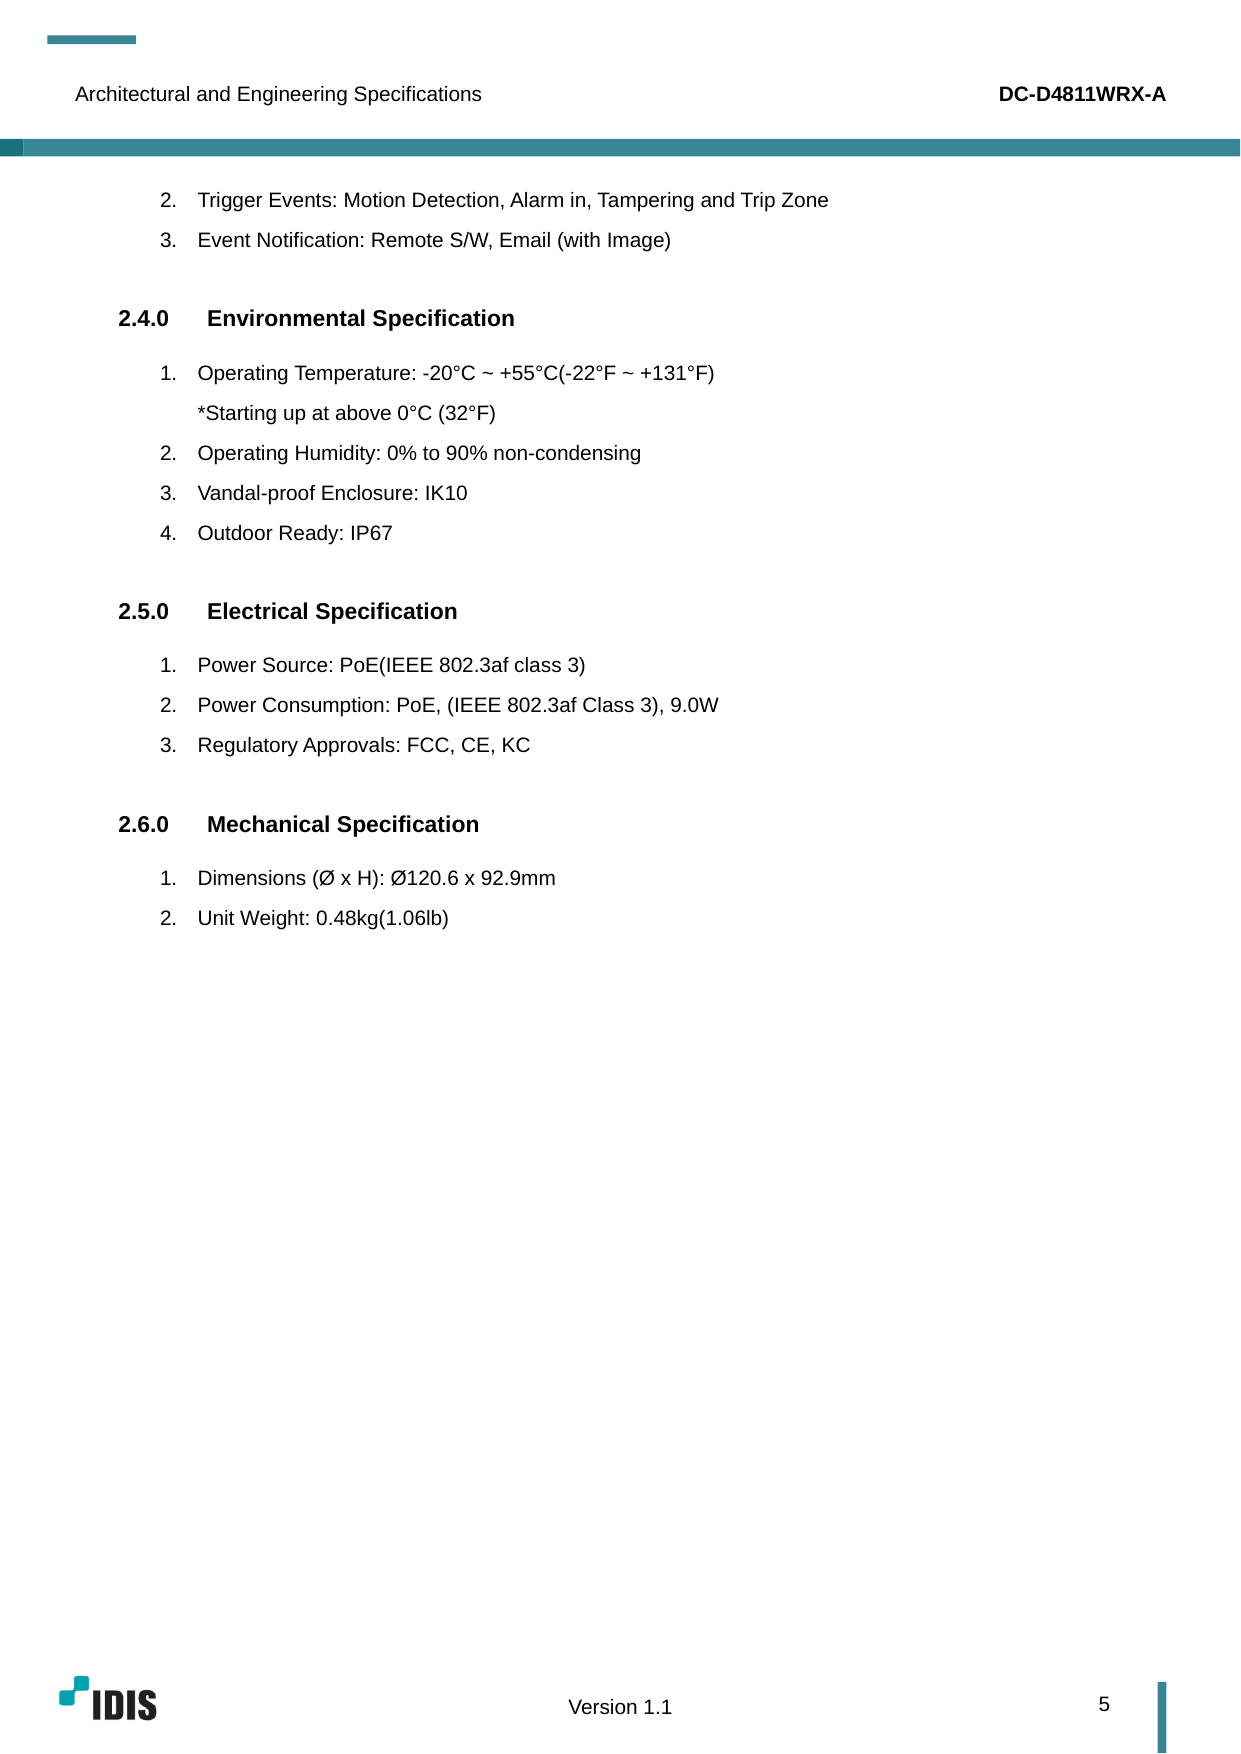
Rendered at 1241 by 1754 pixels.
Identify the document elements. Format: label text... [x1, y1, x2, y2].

list Operating Temperature: -20°C ~ +55°C(-22°F ~ +131°F) [160, 360, 1122, 384]
list Outdoor Ready: IP67 [160, 520, 1122, 544]
list Vandal-proof Enclosure: IK10 [160, 480, 1122, 504]
list Event Notification: Remote S/W, Email (with Image) [160, 228, 1122, 252]
picture [52, 1675, 175, 1723]
subtitle Electrical Specification [118, 598, 1122, 624]
list Trigger Events: Motion Detection, Alarm in, Tampering and Trip Zone [160, 188, 1122, 212]
list Dimensions (Ø x H): Ø120.6 x 92.9mm [160, 866, 1122, 890]
list Regulatory Approvals: FCC, CE, KC [160, 733, 1122, 757]
list Operating Humidity: 0% to 90% non-condensing [160, 440, 1122, 464]
subtitle Environmental Specification [118, 305, 1122, 331]
list Power Consumption: PoE, (IEEE 802.3af Class 3), 9.0W [160, 693, 1122, 717]
list Unit Weight: 0.48kg(1.06lb) [160, 906, 1122, 930]
subtitle Mechanical Specification [118, 811, 1122, 837]
text *Starting up at above 0°C (32°F) [197, 400, 1122, 424]
list Power Source: PoE(IEEE 802.3af class 3) [160, 653, 1122, 677]
